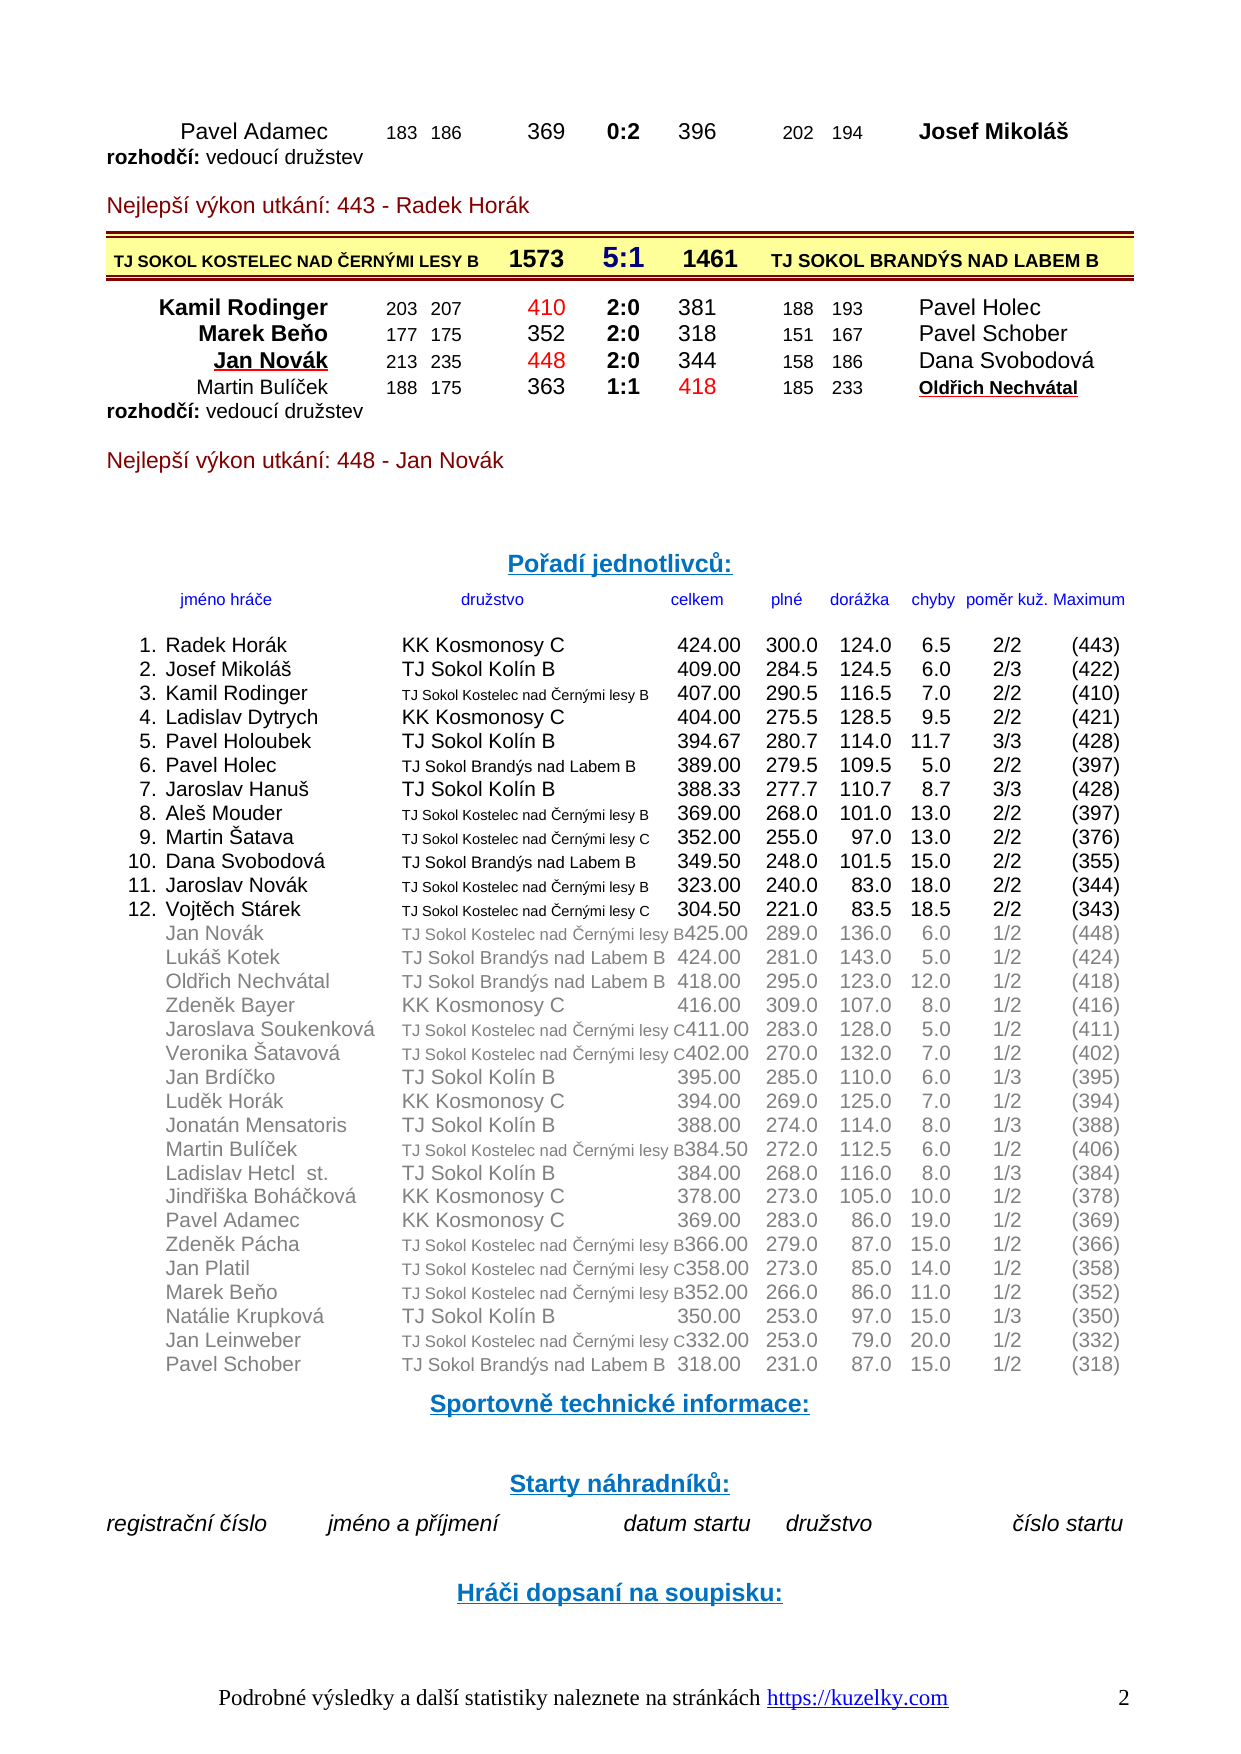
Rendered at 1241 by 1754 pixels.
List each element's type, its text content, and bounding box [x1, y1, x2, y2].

text registrační číslo jméno a příjmení datum startu družstvo číslo startu [106, 1510, 1134, 1536]
text Pavel Adamec KK Kosmonosy C 369.00 283.0 86.0 19.0 1/2 (369) [106, 1208, 1134, 1232]
text Ladislav Hetcl st. TJ Sokol Kolín B 384.00 268.0 116.0 8.0 1/3 (384) [106, 1160, 1134, 1184]
text Martin Bulíček TJ Sokol Kostelec nad Černými lesy B 384.50 272.0 112.5 6.0 1/2 (406) [106, 1136, 1134, 1160]
text Nejlepší výkon utkání: 448 - Jan Novák [106, 447, 1134, 474]
text Jan Novák 213 235 448 2:0 344 158 186 Dana Svobodová [106, 347, 1134, 373]
text Jindřiška Boháčková KK Kosmonosy C 378.00 273.0 105.0 10.0 1/2 (378) [106, 1184, 1134, 1208]
text 8. Aleš Mouder TJ Sokol Kostelec nad Černými lesy B 369.00 268.0 101.0 13.0 2/2 (397) [106, 801, 1134, 825]
text 5. Pavel Holoubek TJ Sokol Kolín B 394.67 280.7 114.0 11.7 3/3 (428) [106, 729, 1134, 753]
text Jonatán Mensatoris TJ Sokol Kolín B 388.00 274.0 114.0 8.0 1/3 (388) [106, 1112, 1134, 1136]
text 3. Kamil Rodinger TJ Sokol Kostelec nad Černými lesy B 407.00 290.5 116.5 7.0 2/2 (410) [106, 681, 1134, 705]
text 2. Josef Mikoláš TJ Sokol Kolín B 409.00 284.5 124.5 6.0 2/3 (422) [106, 657, 1134, 681]
text 7. Jaroslav Hanuš TJ Sokol Kolín B 388.33 277.7 110.7 8.7 3/3 (428) [106, 777, 1134, 801]
text Jaroslava Soukenková TJ Sokol Kostelec nad Černými lesy C 411.00 283.0 128.0 5.0 1/2 (411) [106, 1017, 1134, 1041]
text Pořadí jednotlivců: [94, 549, 1145, 578]
text rozhodčí: vedoucí družstev [106, 399, 1134, 423]
text Oldřich Nechvátal TJ Sokol Brandýs nad Labem B 418.00 295.0 123.0 12.0 1/2 (418) [106, 969, 1134, 993]
text Zdeněk Bayer KK Kosmonosy C 416.00 309.0 107.0 8.0 1/2 (416) [106, 993, 1134, 1017]
text jméno hráče družstvo celkem plné dorážka chyby poměr kuž. Maximum [106, 590, 1134, 609]
text 10. Dana Svobodová TJ Sokol Brandýs nad Labem B 349.50 248.0 101.5 15.0 2/2 (355) [106, 849, 1134, 873]
text Natálie Krupková TJ Sokol Kolín B 350.00 253.0 97.0 15.0 1/3 (350) [106, 1304, 1134, 1328]
text Pavel Adamec 183 186 369 0:2 396 202 194 Josef Mikoláš [106, 118, 1134, 144]
text Kamil Rodinger 203 207 410 2:0 381 188 193 Pavel Holec [106, 294, 1134, 320]
text Pavel Schober TJ Sokol Brandýs nad Labem B 318.00 231.0 87.0 15.0 1/2 (318) [106, 1352, 1134, 1376]
text Hráči dopsaní na soupisku: [94, 1549, 1145, 1606]
text 4. Ladislav Dytrych KK Kosmonosy C 404.00 275.5 128.5 9.5 2/2 (421) [106, 705, 1134, 729]
text Lukáš Kotek TJ Sokol Brandýs nad Labem B 424.00 281.0 143.0 5.0 1/2 (424) [106, 945, 1134, 969]
text 9. Martin Šatava TJ Sokol Kostelec nad Černými lesy C 352.00 255.0 97.0 13.0 2/2 (376) [106, 825, 1134, 849]
text Jan Novák TJ Sokol Kostelec nad Černými lesy B 425.00 289.0 136.0 6.0 1/2 (448) [106, 921, 1134, 945]
text 11. Jaroslav Novák TJ Sokol Kostelec nad Černými lesy B 323.00 240.0 83.0 18.0 2/2 (344) [106, 873, 1134, 897]
text Jan Platil TJ Sokol Kostelec nad Černými lesy C 358.00 273.0 85.0 14.0 1/2 (358) [106, 1256, 1134, 1280]
text 6. Pavel Holec TJ Sokol Brandýs nad Labem B 389.00 279.5 109.5 5.0 2/2 (397) [106, 753, 1134, 777]
text Jan Brdíčko TJ Sokol Kolín B 395.00 285.0 110.0 6.0 1/3 (395) [106, 1064, 1134, 1088]
text Starty náhradníků: [94, 1469, 1145, 1497]
text Veronika Šatavová TJ Sokol Kostelec nad Černými lesy C 402.00 270.0 132.0 7.0 1/2 (402) [106, 1041, 1134, 1064]
text 12. Vojtěch Stárek TJ Sokol Kostelec nad Černými lesy C 304.50 221.0 83.5 18.5 2/2 (343) [106, 897, 1134, 921]
text Jan Leinweber TJ Sokol Kostelec nad Černými lesy C 332.00 253.0 79.0 20.0 1/2 (332) [106, 1328, 1134, 1352]
text 1. Radek Horák KK Kosmonosy C 424.00 300.0 124.0 6.5 2/2 (443) [106, 633, 1134, 657]
text Sportovně technické informace: [94, 1388, 1145, 1417]
text rozhodčí: vedoucí družstev [106, 144, 1134, 168]
text Nejlepší výkon utkání: 443 - Radek Horák [106, 192, 1134, 219]
text Martin Bulíček 188 175 363 1:1 418 185 233 Oldřich Nechvátal [106, 373, 1134, 399]
text TJ Sokol Kostelec nad Černými lesy B 1573 5:1 1461 TJ Sokol Brandýs nad Labem B [106, 238, 1134, 275]
text Zdeněk Pácha TJ Sokol Kostelec nad Černými lesy B 366.00 279.0 87.0 15.0 1/2 (366) [106, 1232, 1134, 1256]
text Marek Beňo TJ Sokol Kostelec nad Černými lesy B 352.00 266.0 86.0 11.0 1/2 (352) [106, 1280, 1134, 1304]
text Marek Beňo 177 175 352 2:0 318 151 167 Pavel Schober [106, 320, 1134, 347]
text Luděk Horák KK Kosmonosy C 394.00 269.0 125.0 7.0 1/2 (394) [106, 1088, 1134, 1112]
